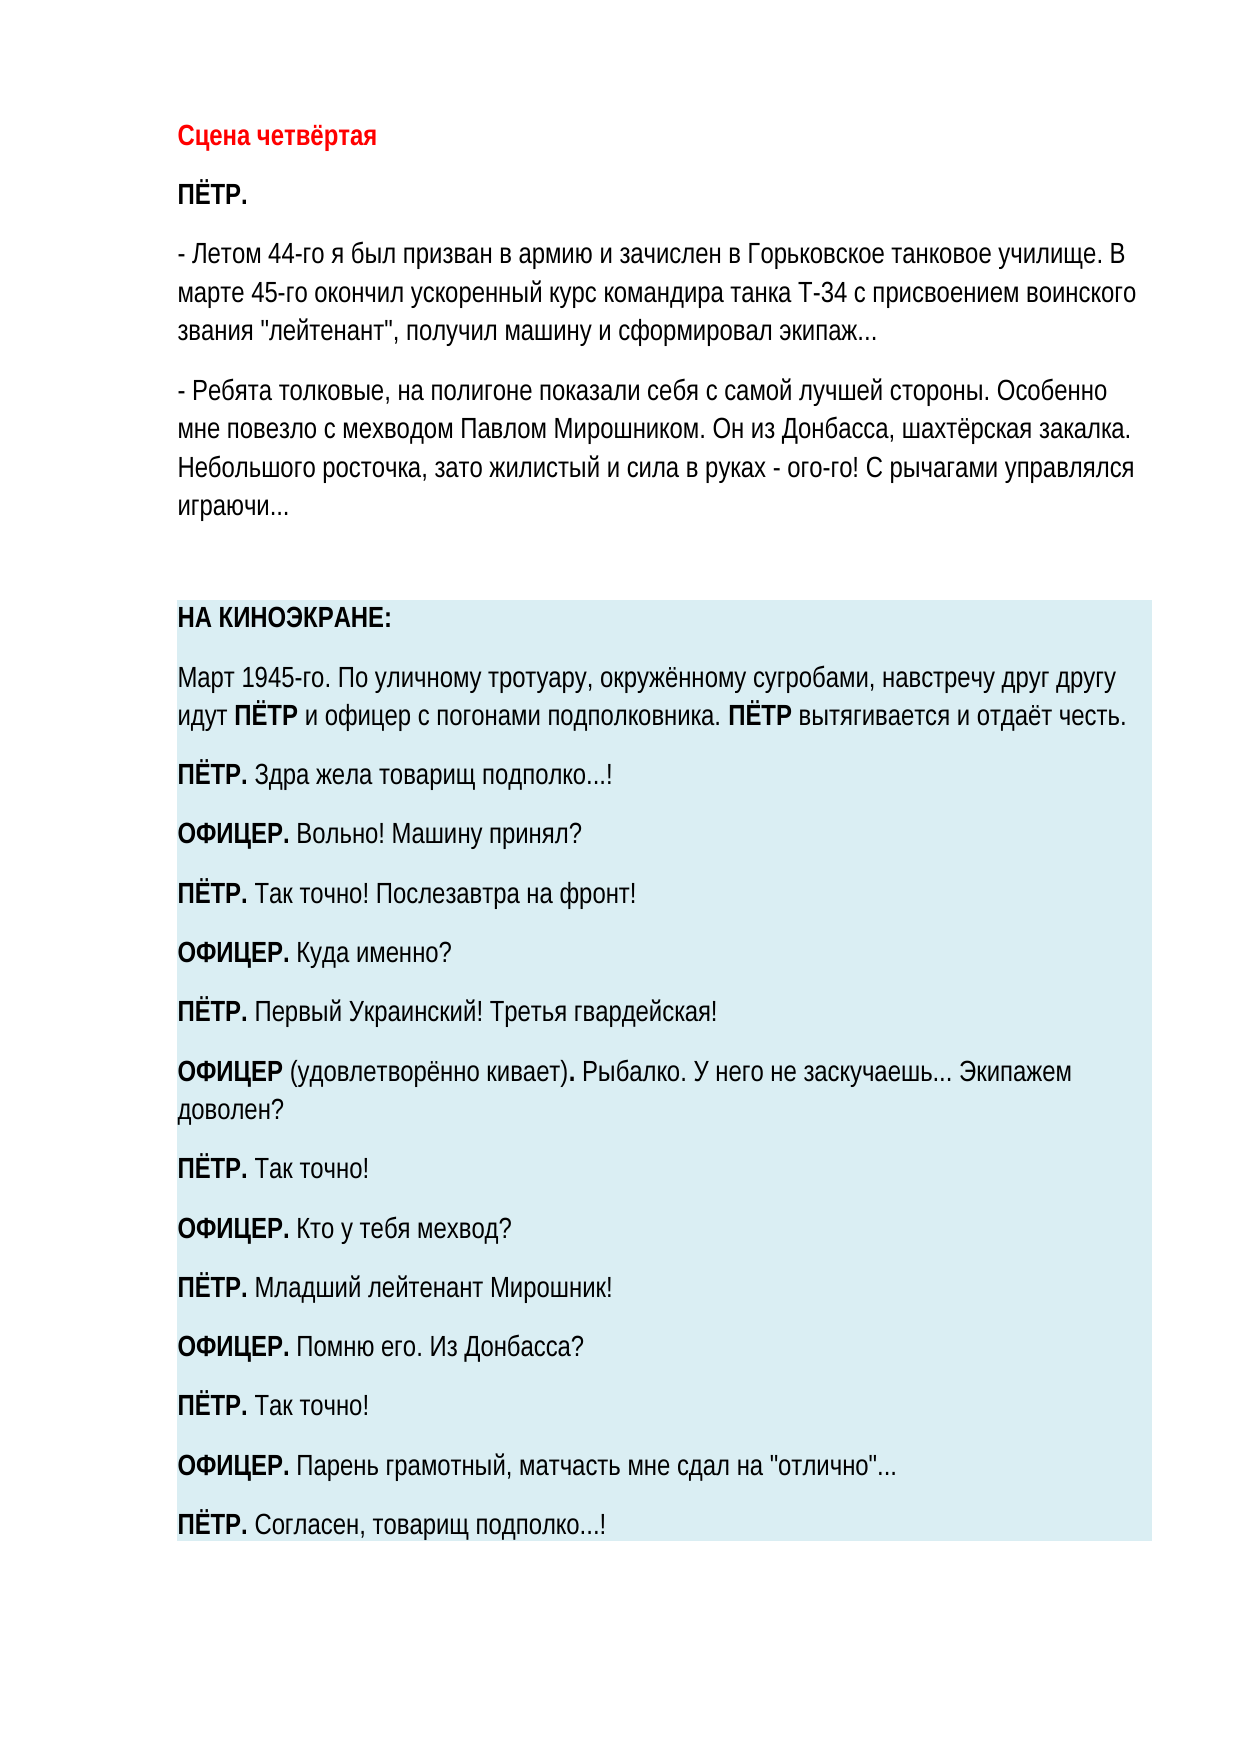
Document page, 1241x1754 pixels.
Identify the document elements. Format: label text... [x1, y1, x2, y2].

text ПЁТР. Согласен, товарищ подполко...! [177, 1507, 1152, 1541]
text Сцена четвёртая [177, 118, 1152, 152]
text ПЁТР. Младший лейтенант Мирошник! [177, 1270, 1152, 1303]
text ПЁТР. Первый Украинский! Третья гвардейская! [177, 994, 1152, 1028]
text ОФИЦЕР. Помню его. Из Донбасса? [177, 1329, 1152, 1363]
text ПЁТР. Так точно! Послезавтра на фронт! [177, 876, 1152, 909]
text ПЁТР. Так точно! [177, 1151, 1152, 1185]
text НА КИНОЭКРАНЕ: [177, 600, 1152, 634]
text ОФИЦЕР. Кто у тебя мехвод? [177, 1211, 1152, 1244]
text ОФИЦЕР. Парень грамотный, матчасть мне сдал на "отлично"... [177, 1448, 1152, 1481]
text Март 1945-го. По уличному тротуару, окружённому сугробами, навстречу друг другу идут ПЁТР и офицер с погонами подполковника. ПЁТР вытягивается и отдаёт честь. [177, 660, 1152, 732]
text - Ребята толковые, на полигоне показали себя с самой лучшей стороны. Особенно мне повезло с мехводом Павлом Мирошником. Он из Донбасса, шахтёрская закалка. Небольшого росточка, зато жилистый и сила в руках - ого-го! С рычагами управлялся играючи... [177, 373, 1152, 522]
text - Летом 44-го я был призван в армию и зачислен в Горьковское танковое училище. В марте 45-го окончил ускоренный курс командира танка Т-34 с присвоением воинского звания "лейтенант", получил машину и сформировал экипаж... [177, 237, 1152, 347]
text ОФИЦЕР (удовлетворённо кивает). Рыбалко. У него не заскучаешь... Экипажем доволен? [177, 1054, 1152, 1126]
text ПЁТР. [177, 177, 1152, 211]
text ПЁТР. Так точно! [177, 1388, 1152, 1422]
text ПЁТР. Здра жела товарищ подполко...! [177, 757, 1152, 791]
text ОФИЦЕР. Вольно! Машину принял? [177, 817, 1152, 850]
text ОФИЦЕР. Куда именно? [177, 935, 1152, 969]
